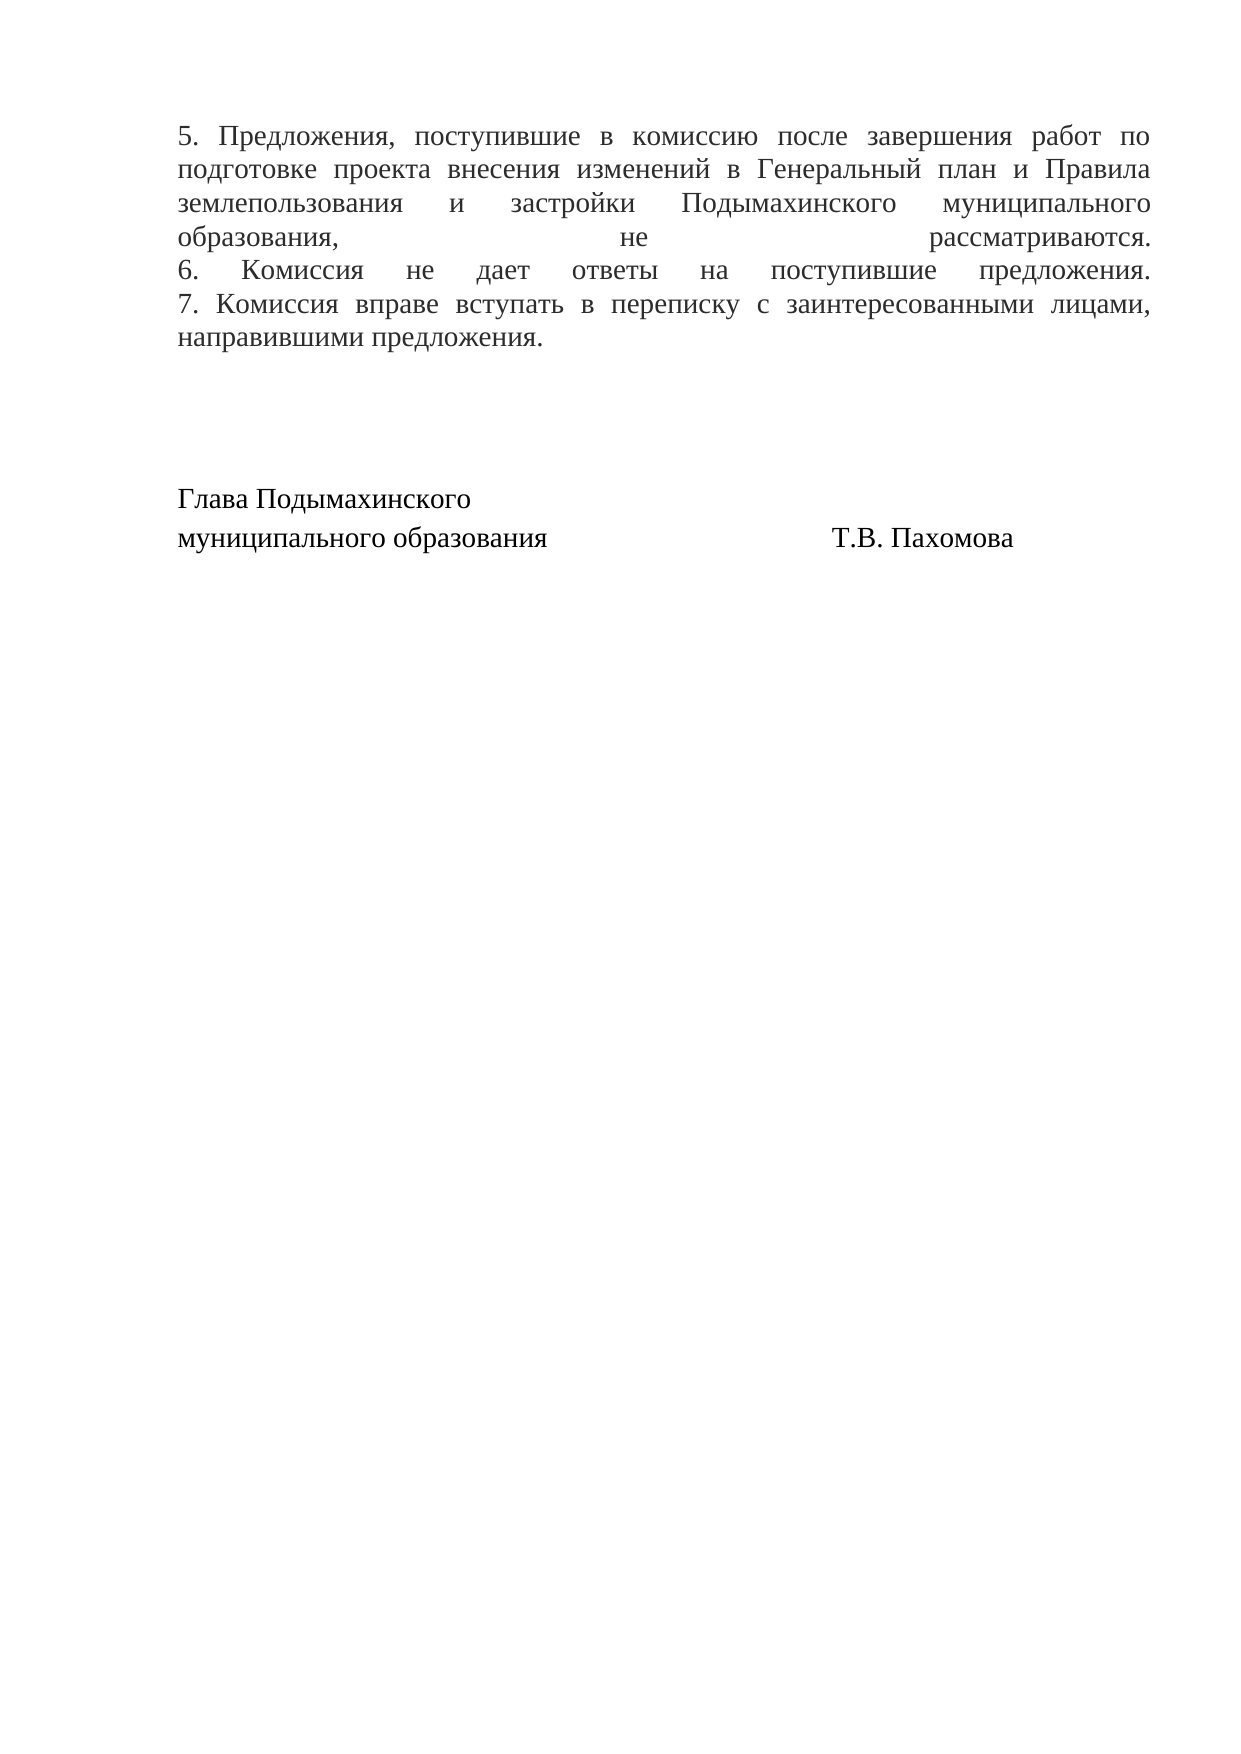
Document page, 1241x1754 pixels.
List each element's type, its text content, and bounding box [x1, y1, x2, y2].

text Глава Подымахинского муниципального образования Т.В. Пахомова [177, 482, 1152, 554]
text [177, 118, 1152, 353]
